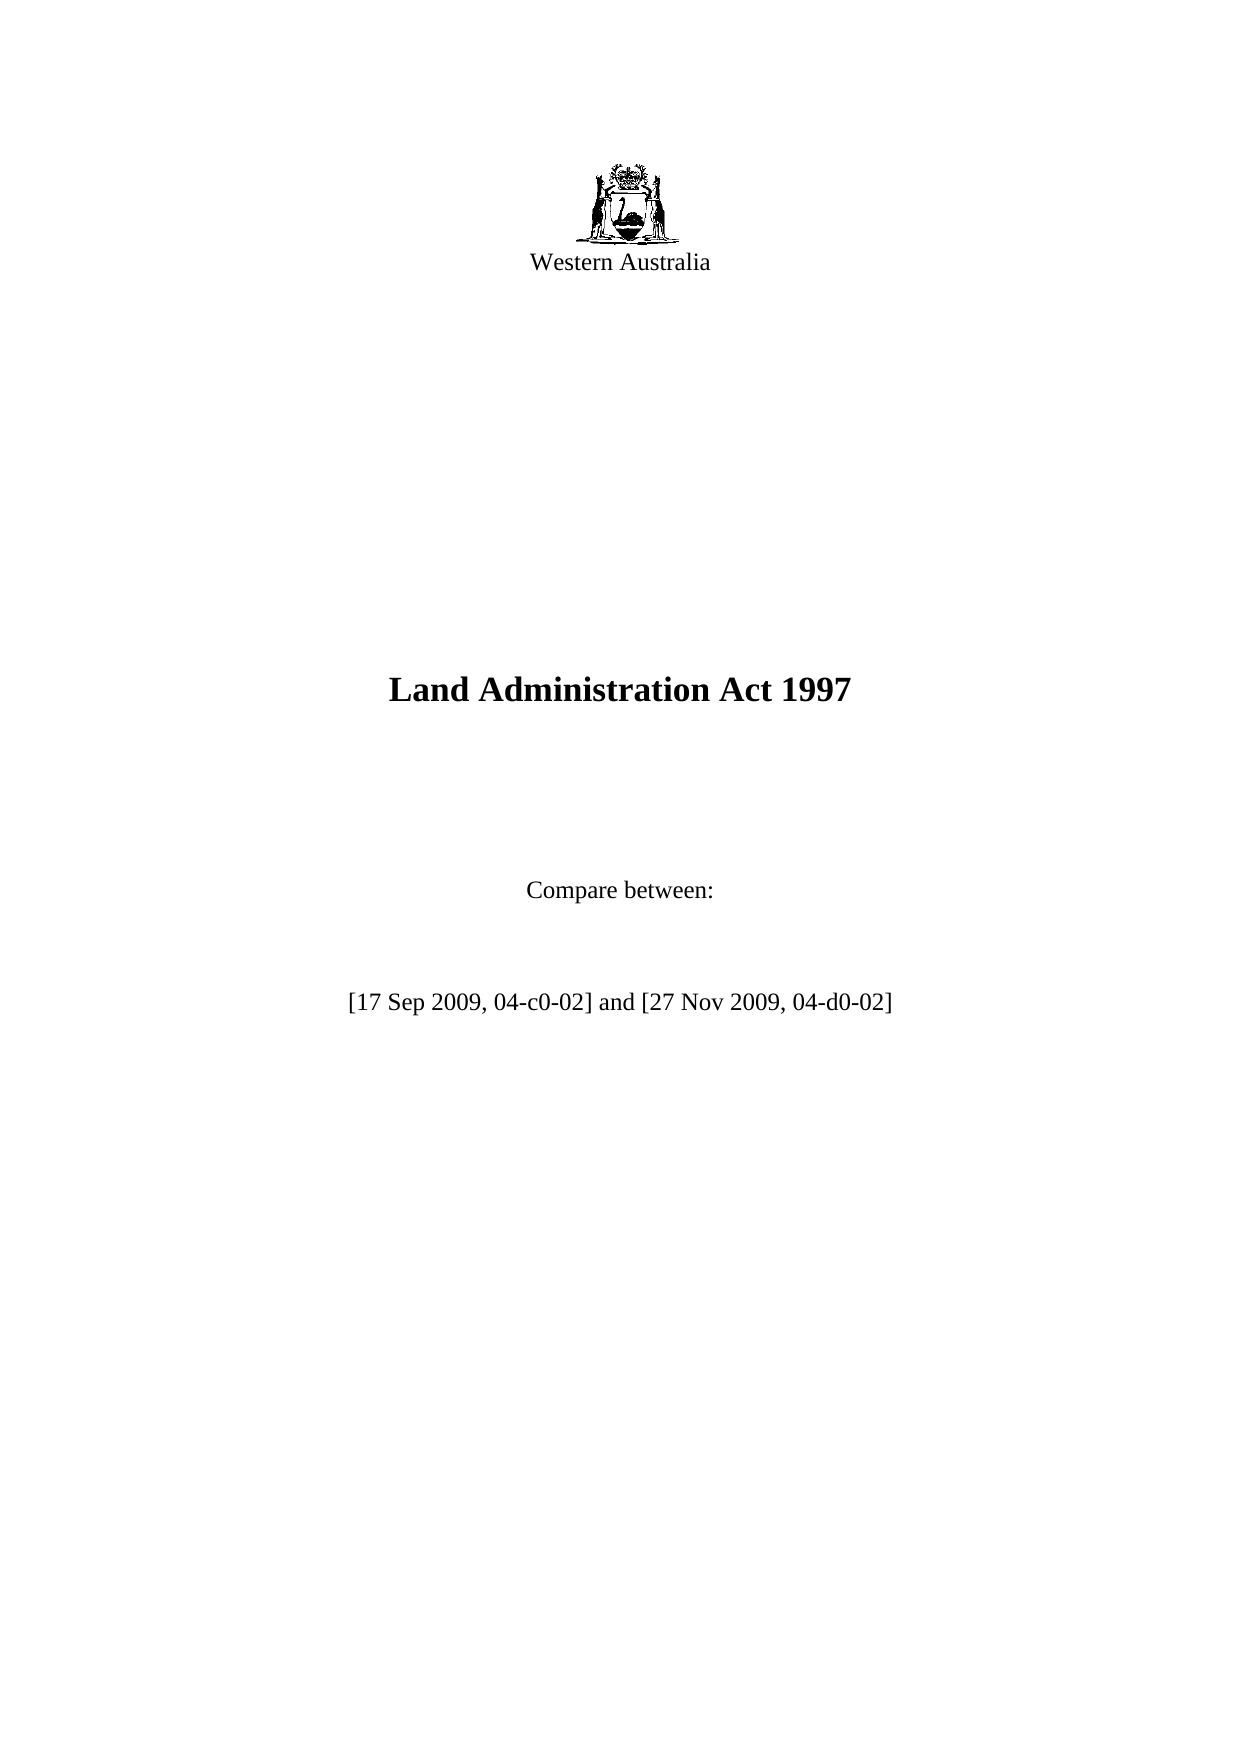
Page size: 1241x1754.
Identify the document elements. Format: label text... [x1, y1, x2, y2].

text Land Administration Act 1997 [251, 668, 990, 709]
text [17 Sep 2009, 04-c0-02] and [27 Nov 2009, 04-d0-02] [251, 987, 990, 1016]
text Western Australia [251, 247, 990, 276]
text Compare between: [251, 875, 990, 904]
picture [575, 162, 679, 246]
